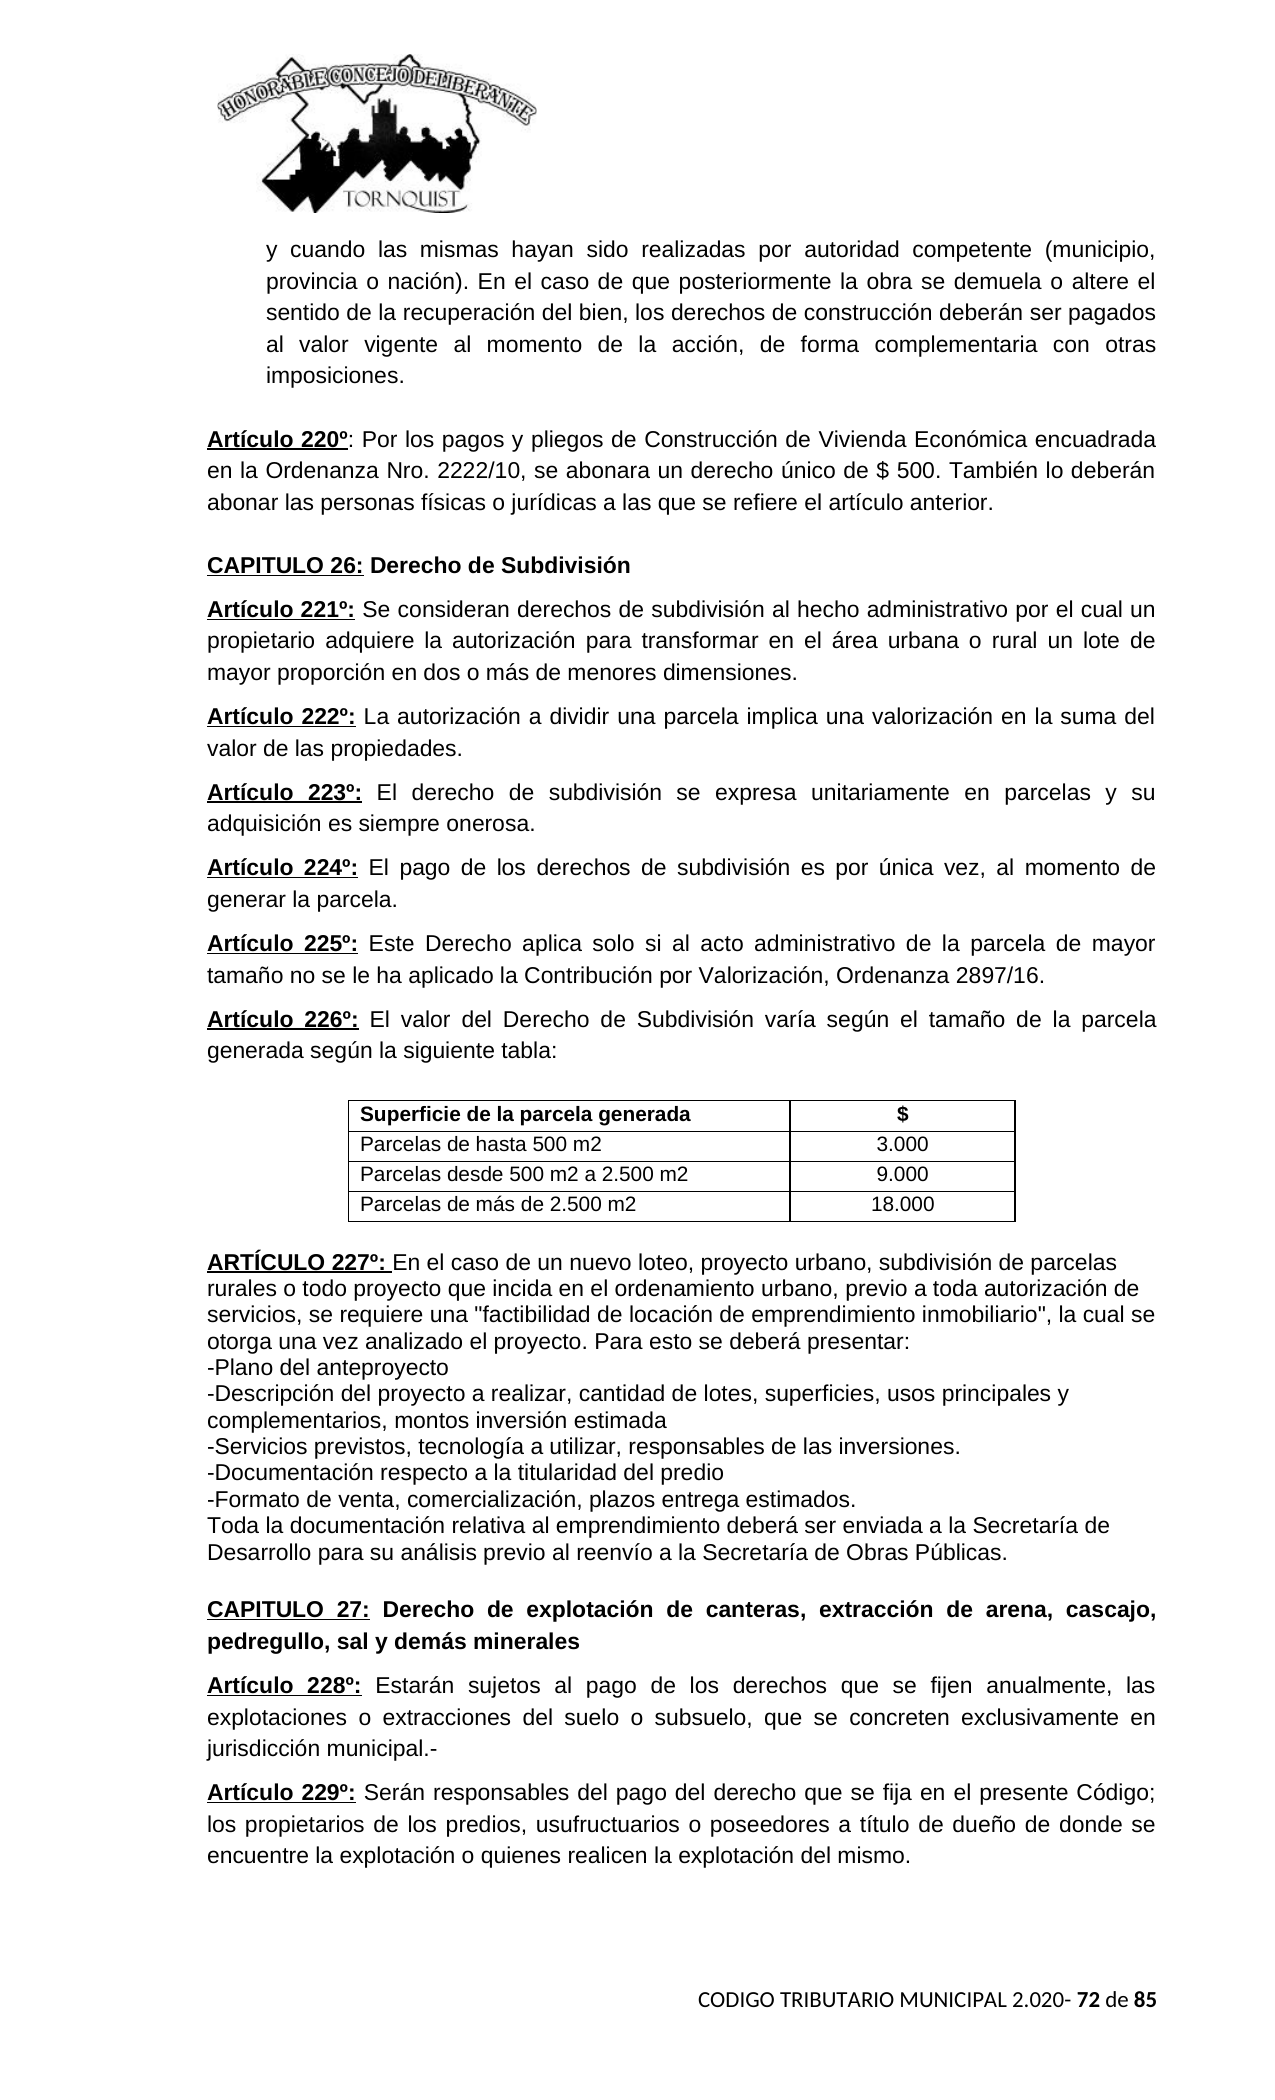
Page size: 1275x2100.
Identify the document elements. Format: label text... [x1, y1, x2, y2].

text -Servicios previstos, tecnología a utilizar, responsables de las inversiones. [207, 1433, 1157, 1459]
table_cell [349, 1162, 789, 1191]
text -Documentación respecto a la titularidad del predio [207, 1459, 1157, 1486]
text Artículo 225º: Este Derecho aplica solo si al acto administrativo de la parcela de mayor tamaño no se le ha aplicado por Valorización, Ordenanza 2897/16. [207, 930, 1157, 988]
picture [217, 54, 537, 213]
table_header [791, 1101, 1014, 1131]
text Artículo 220º: Por los pagos y pliegos de Construcción de Vivienda Económica encuadrada en la Ordenanza Nro. 2222/10, se abonara un derecho único de $ 500. También lo deberán abonar las personas físicas o jurídicas a las que se refiere el artículo anterior. [207, 426, 1157, 515]
text Artículo 223º: El derecho de subdivisión se expresa unitariamente en parcelas y su adquisición es siempre onerosa. [207, 779, 1157, 837]
text -Descripción del proyecto a realizar, cantidad de lotes, superficies, usos principales y complementarios, montos inversión estimada [207, 1380, 1157, 1433]
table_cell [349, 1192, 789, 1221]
text CAPITULO 27: Derecho de explotación de canteras, extracción de arena, cascajo, pedregullo, sal y demás minerales [207, 1596, 1157, 1654]
text ARTÍCULO 227º: En el caso de un nuevo loteo, proyecto urbano, subdivisión de parcelas rurales o todo proyecto que incida en el ordenamiento urbano, previo a toda autorización de servicios, se requiere una "factibilidad de locación de emprendimiento inmobiliario", la cual se otorga una vez analizado el proyecto. Para esto se deberá presentar: [207, 1248, 1157, 1354]
text Artículo 229º: Serán responsables del pago del derecho que se fija en el presente Código; los propietarios de los predios, usufructuarios o poseedores a título de dueño de donde se encuentre la explotación o quienes realicen la explotación del mismo. [207, 1779, 1157, 1869]
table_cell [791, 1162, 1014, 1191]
text CAPITULO 26: Derecho de Subdivisión [207, 552, 1157, 578]
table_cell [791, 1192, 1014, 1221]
text Artículo 222º: La autorización a dividir una parcela implica una valorización en la suma del valor de las propiedades. [207, 703, 1157, 761]
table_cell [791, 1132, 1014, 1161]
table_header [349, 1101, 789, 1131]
text -Plano del anteproyecto [207, 1354, 1157, 1380]
text Toda la documentación relativa al emprendimiento deberá ser enviada a la Secretaría de Desarrollo para su análisis previo al reenvío a la Secretaría de Obras Públicas. [207, 1512, 1157, 1565]
text Artículo 226º: El valor del Derecho de Subdivisión varía según el tamaño de la parcela generada según la siguiente tabla: [207, 1006, 1157, 1063]
text -Formato de venta, comercialización, plazos entrega estimados. [207, 1486, 1157, 1512]
text Artículo 221º: Se consideran derechos de subdivisión al hecho administrativo por el cual un propietario adquiere la autorización para transformar en el área urbana o rural un lote de mayor proporción en dos o más de menores dimensiones. [207, 596, 1157, 685]
text Artículo 228º: Estarán sujetos al pago de los derechos que se fijen anualmente, las explotaciones o extracciones del suelo o subsuelo, que se concreten exclusivamente en jurisdicción municipal.- [207, 1672, 1157, 1761]
text Artículo 224º: El pago de los derechos de subdivisión es por única vez, al momento de generar la parcela. [207, 854, 1157, 912]
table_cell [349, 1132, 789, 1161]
